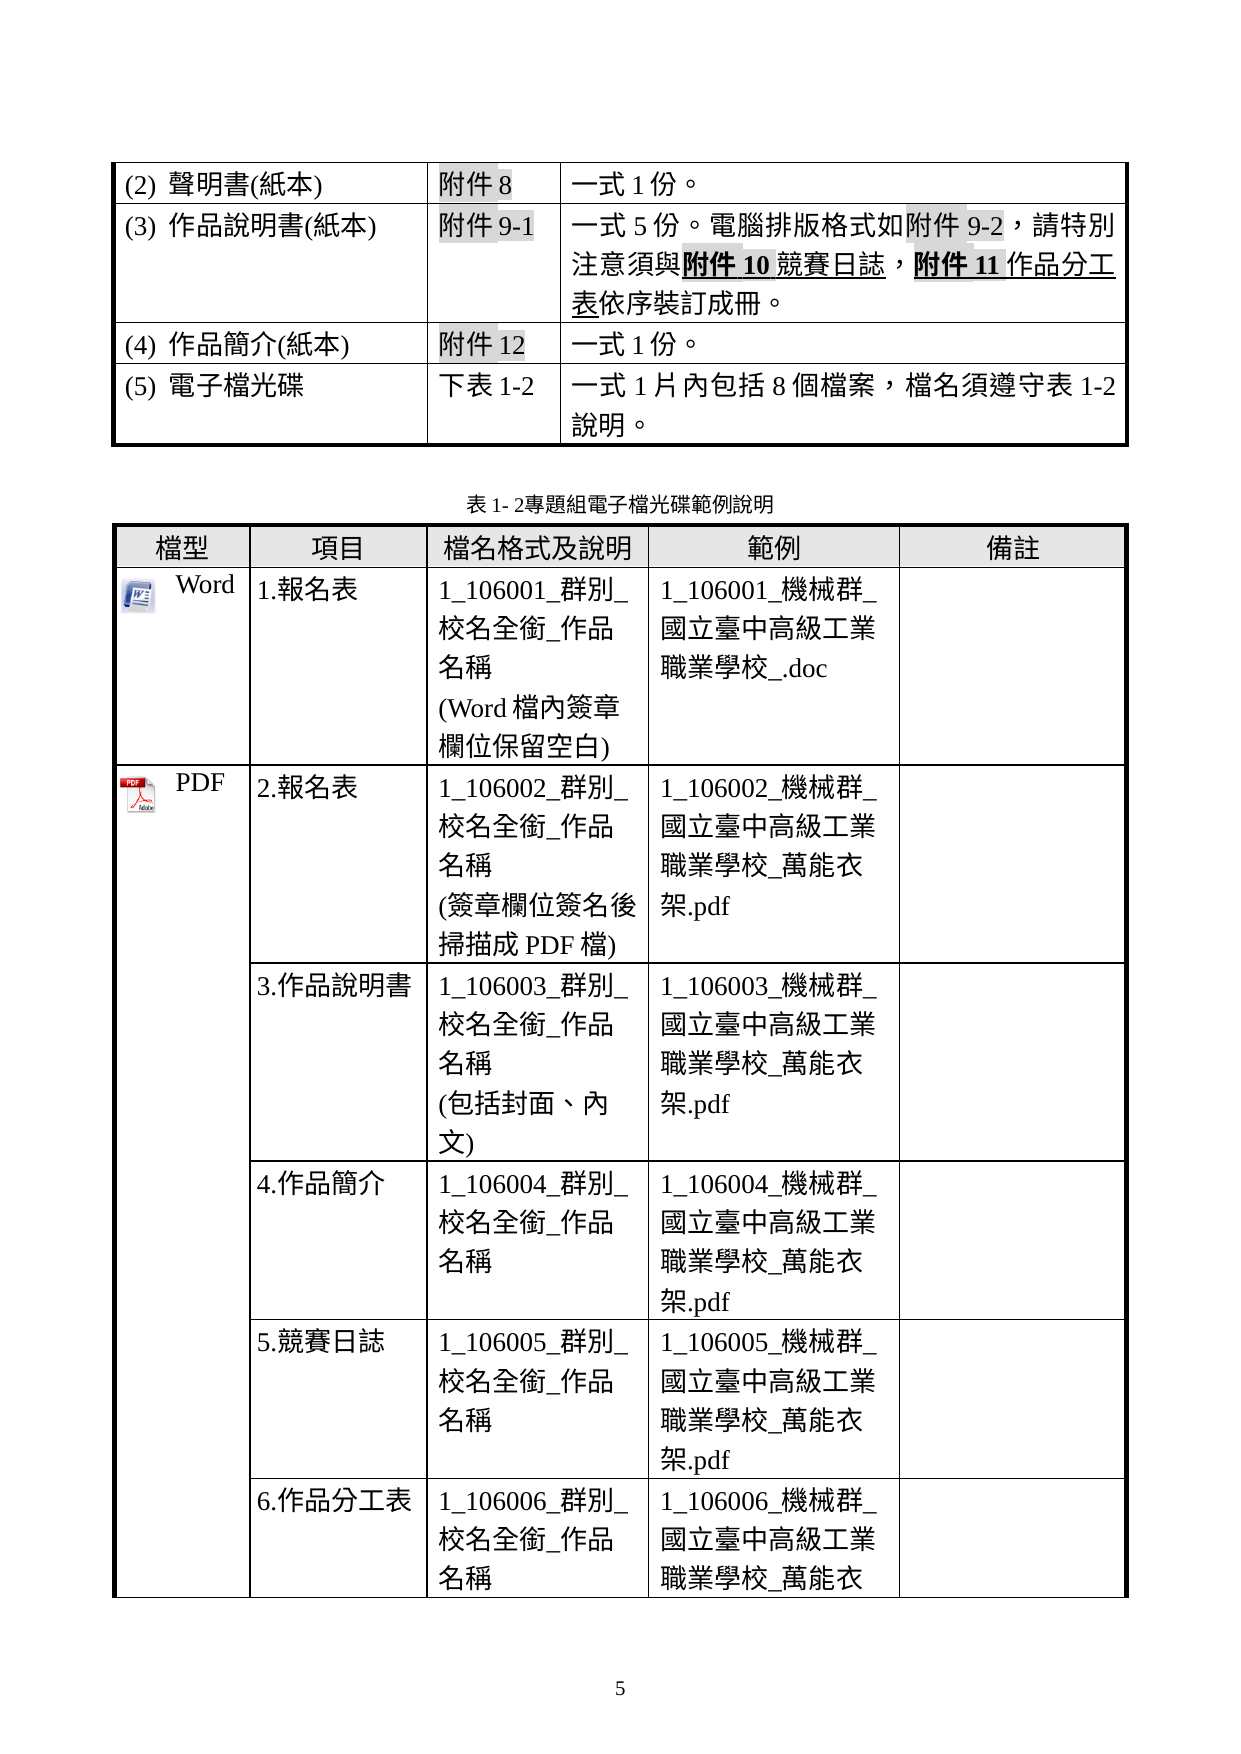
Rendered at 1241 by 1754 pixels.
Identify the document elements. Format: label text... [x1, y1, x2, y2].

table_cell [900, 568, 1124, 764]
table_header 檔型 [117, 527, 249, 566]
table_cell Word [117, 568, 249, 764]
table_cell 1_106001_群別_校名全銜_作品名稱 (Word檔內簽章欄位保留空白) [428, 568, 648, 764]
table_cell 附件9-1 [428, 204, 560, 322]
table_cell 1_106005_群別_校名全銜_作品名稱 [428, 1320, 648, 1477]
table_cell 一式1片內包括8個檔案，檔名須遵守表1-2說明。 [561, 364, 1125, 443]
text 表1- 2專題組電子檔光碟範例說明 [89, 485, 1152, 522]
table_cell 作品說明書 [251, 964, 426, 1160]
table_cell 一式1份。 [561, 323, 1125, 363]
table_cell 一式5份。電腦排版格式如附件9-2，請特別注意須與附件10競賽日誌，附件11作品分工表依序裝訂成冊。 [561, 204, 1125, 322]
table_cell 1_106006_群別_校名全銜_作品名稱 [428, 1479, 648, 1597]
table_cell 作品說明書(紙本) [116, 204, 427, 322]
table_cell 下表1-2 [428, 364, 560, 443]
table_cell 1_106001_機械群_國立臺中高級工業職業學校_.doc [649, 568, 899, 764]
table_cell 1_106006_機械群_國立臺中高級工業職業學校_萬能衣架.pdf [649, 1479, 899, 1597]
table_cell [900, 766, 1124, 962]
table_cell 報名表 [251, 568, 426, 764]
table_cell 1_106005_機械群_國立臺中高級工業職業學校_萬能衣架.pdf [649, 1320, 899, 1477]
table_cell [900, 1320, 1124, 1477]
table_cell 電子檔光碟 [116, 364, 427, 443]
table_cell [900, 964, 1124, 1160]
table_cell 競賽日誌 [251, 1320, 426, 1477]
table_cell 1_106003_機械群_國立臺中高級工業職業學校_萬能衣架.pdf [649, 964, 899, 1160]
table_cell 一式1份。 [561, 163, 1125, 202]
table_cell 1_106004_群別_校名全銜_作品名稱 [428, 1162, 648, 1319]
table_cell PDF [117, 766, 249, 1597]
table_cell 附件12 [498, 323, 560, 363]
table_cell [900, 1479, 1124, 1597]
table_cell 1_106002_機械群_國立臺中高級工業職業學校_萬能衣架.pdf [649, 766, 899, 962]
table_header 檔名格式及說明 [428, 527, 648, 566]
table_cell 1_106002_群別_校名全銜_作品名稱 (簽章欄位簽名後掃描成PDF檔) [428, 766, 648, 962]
table_cell 1_106003_群別_校名全銜_作品名稱 (包括封面、內文) [428, 964, 648, 1160]
table_header 範例 [649, 527, 899, 566]
table_cell 1_106004_機械群_國立臺中高級工業職業學校_萬能衣架.pdf [649, 1162, 899, 1319]
table_cell 聲明書(紙本) [116, 163, 427, 202]
table_cell 報名表 [251, 766, 426, 962]
table_cell [900, 1162, 1124, 1319]
table_cell 作品分工表 [251, 1479, 426, 1597]
table_header 備註 [900, 527, 1124, 566]
table_cell 作品簡介(紙本) [116, 323, 427, 363]
table_cell 附件8 [498, 163, 560, 202]
table_header 項目 [251, 527, 426, 566]
table_cell 作品簡介 [251, 1162, 426, 1319]
